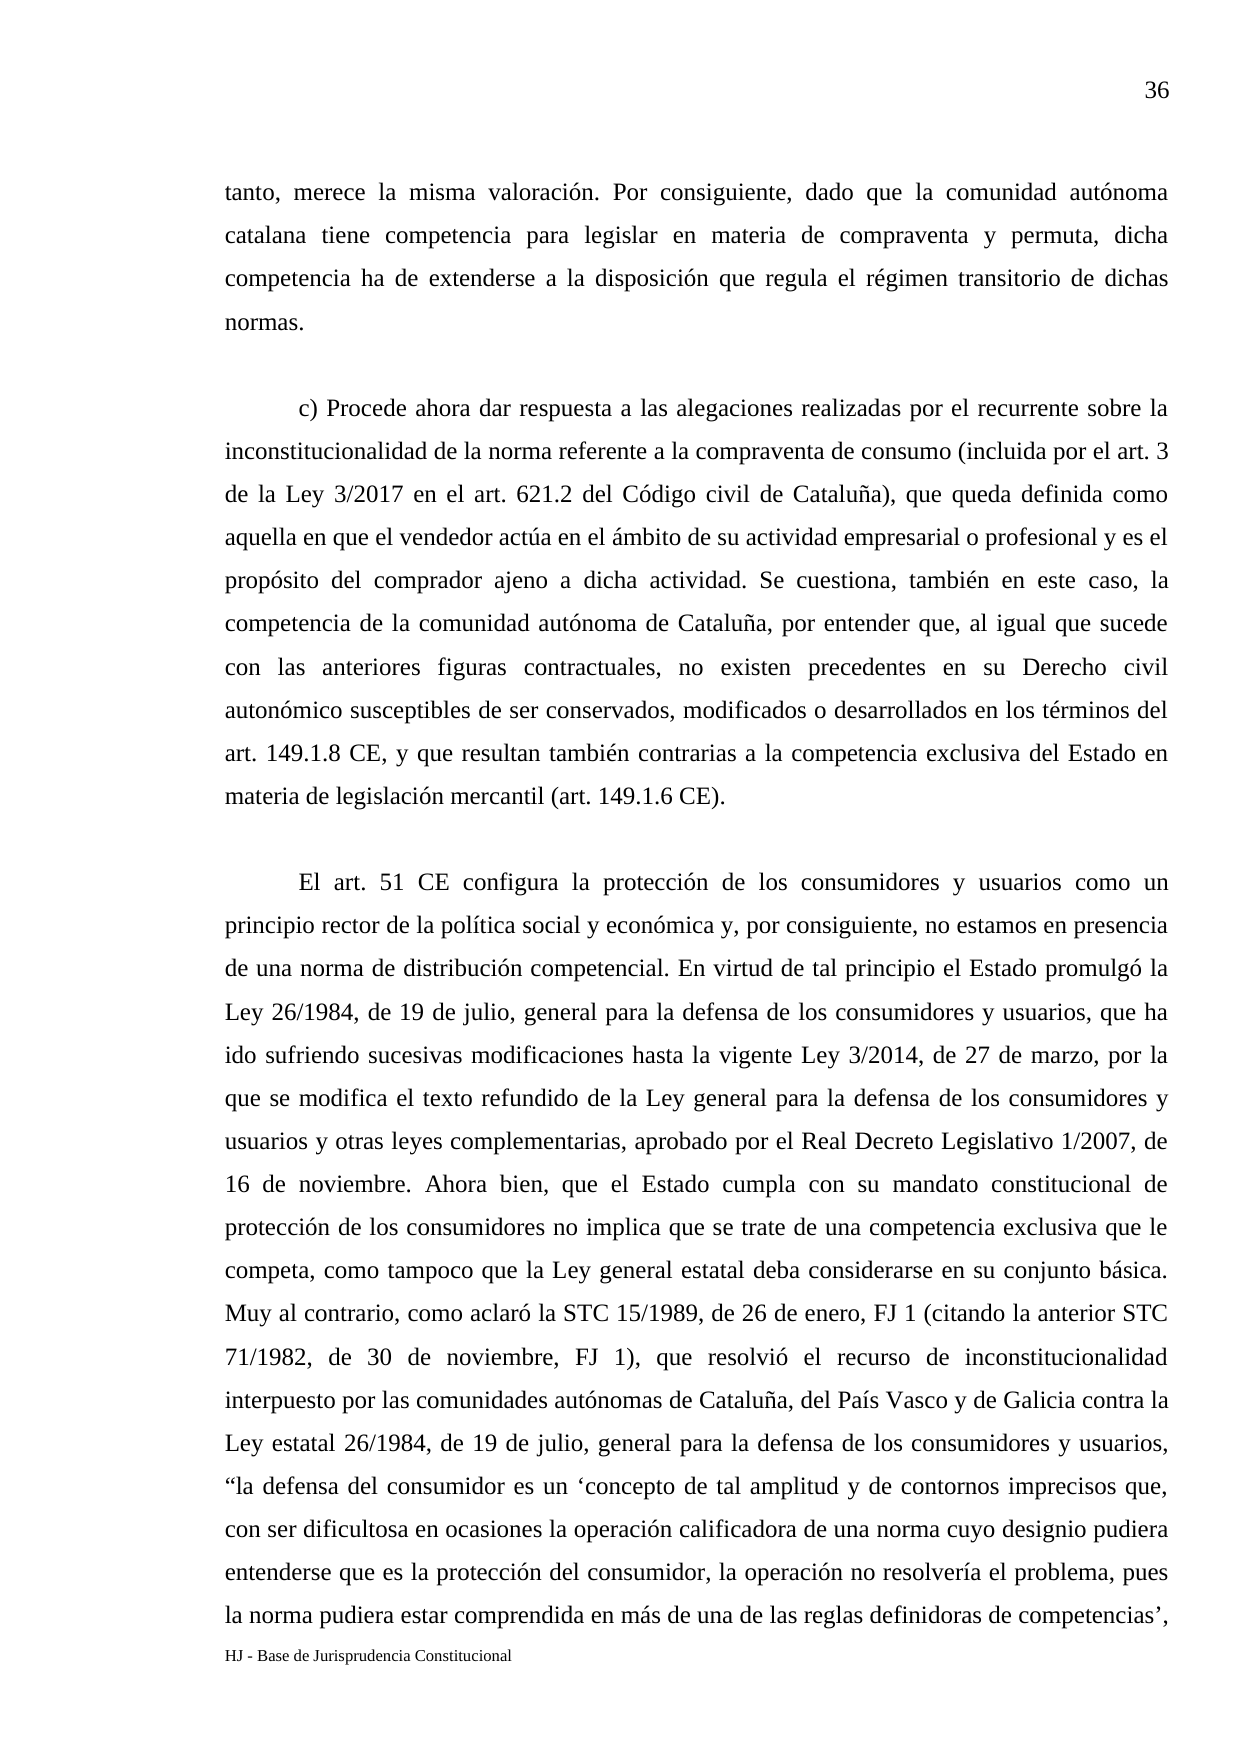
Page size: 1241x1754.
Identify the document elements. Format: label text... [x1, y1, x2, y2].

text c) Procede ahora dar respuesta a las alegaciones realizadas por el recurrente sobre la inconstitucionalidad de la norma referente a la compraventa de consumo (incluida por el art. 3 de la Ley 3/2017 en el art. 621.2 del Código civil de Cataluña), que queda definida como aquella en que el vendedor actúa en el ámbito de su actividad empresarial o profesional y es el propósito del comprador ajeno a dicha actividad. Se cuestiona, también en este caso, la competencia de la comunidad autónoma de Cataluña, por entender que, al igual que sucede con las anteriores figuras contractuales, no existen precedentes en su Derecho civil autonómico susceptibles de ser conservados, modificados o desarrollados en los términos del art. 149.1.8 CE, y que resultan también contrarias a la competencia exclusiva del Estado en materia de legislación mercantil (art. 149.1.6 CE). [224, 393, 1169, 810]
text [224, 177, 1169, 335]
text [224, 867, 1169, 1629]
